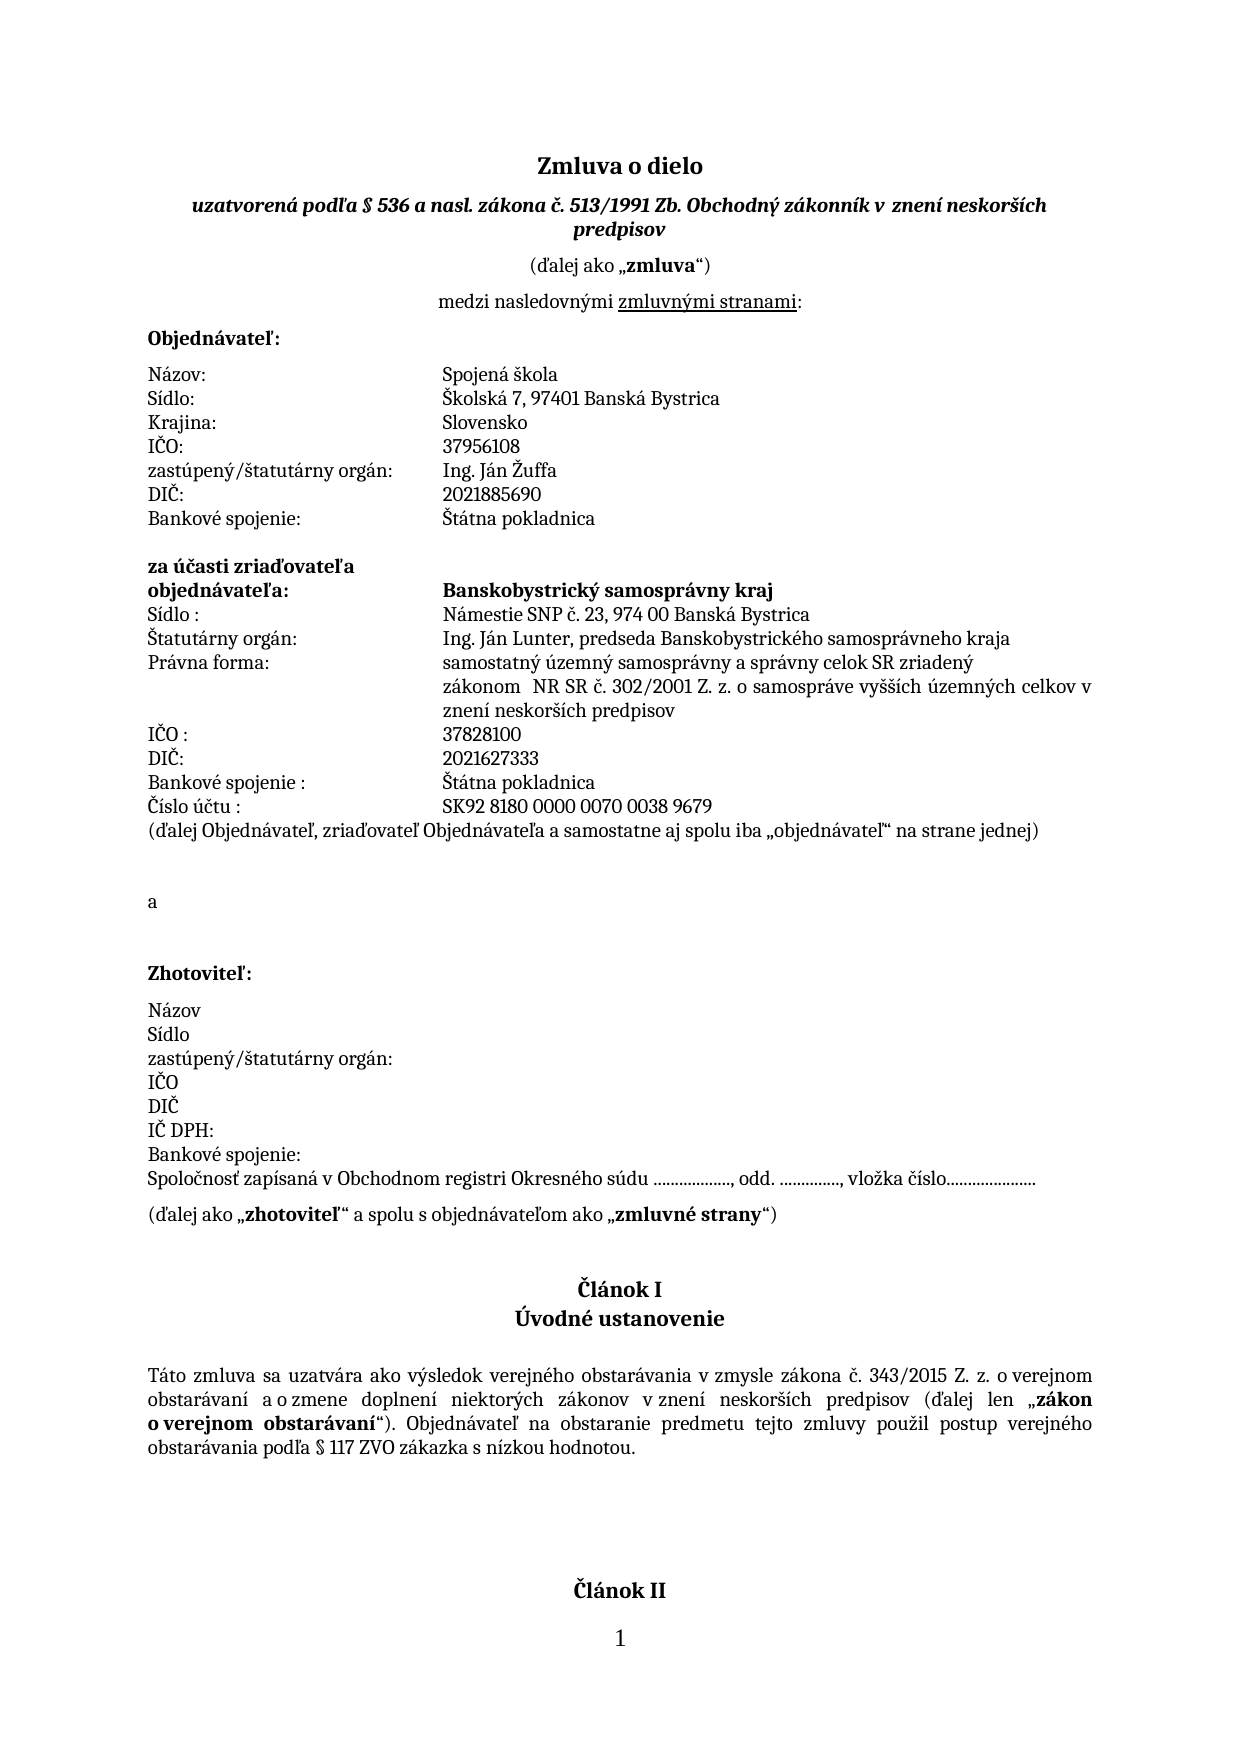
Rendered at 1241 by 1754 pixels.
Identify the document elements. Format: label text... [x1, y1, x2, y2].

text zastúpený/štatutárny orgán: Ing. Ján Žuffa [148, 459, 1039, 483]
text Bankové spojenie : Štátna pokladnica [148, 770, 1093, 794]
text Bankové spojenie: Štátna pokladnica [148, 507, 1093, 531]
text Zmluva o dielo [148, 152, 1093, 181]
text Sídlo : Námestie SNP č. 23, 974 00 Banská Bystrica [148, 603, 1093, 627]
text medzi nasledovnými zmluvnými stranami: [148, 290, 1093, 314]
text Táto zmluva sa uzatvára ako výsledok verejného obstarávania v zmysle zákona č. 343/2015 Z. z. o verejnom obstarávaní a o zmene doplnení niektorých zákonov v znení neskorších predpisov (ďalej len „zákon o verejnom obstarávaní“). Objednávateľ na obstaranie predmetu tejto zmluvy použil postup verejného obstarávania podľa § 117 ZVO zákazka s nízkou hodnotou. [148, 1364, 1093, 1459]
text objednávateľa: Banskobystrický samosprávny kraj [148, 579, 1093, 603]
text IČO [148, 1070, 1039, 1094]
text Názov: Spojená škola [148, 363, 1039, 387]
text DIČ [148, 1094, 1093, 1118]
text Právna forma: samostatný územný samosprávny a správny celok SR zriadený [148, 651, 1093, 674]
text (ďalej Objednávateľ, zriaďovateľ Objednávateľa a samostatne aj spolu iba „objednávateľ“ na strane jednej) [148, 818, 1093, 842]
text DIČ: 2021627333 [148, 746, 1093, 770]
text IČO : 37828100 [148, 722, 1093, 746]
text Číslo účtu : SK92 8180 0000 0070 0038 9679 [148, 794, 1093, 818]
text DIČ: 2021885690 [148, 483, 1093, 507]
text uzatvorená podľa § 536 a nasl. zákona č. 513/1991 Zb. Obchodný zákonník v znení neskorších predpisov [148, 193, 1093, 241]
text Objednávateľ: [148, 327, 1039, 351]
text Štatutárny orgán: Ing. Ján Lunter, predseda Banskobystrického samosprávneho kraja [148, 627, 1093, 651]
text (ďalej ako „zmluva“) [148, 254, 1093, 278]
text Zhotoviteľ: [148, 962, 1093, 986]
text Spoločnosť zapísaná v Obchodnom registri Okresného súdu .................., odd. .............., vložka číslo..................... [148, 1166, 1093, 1190]
text Krajina: Slovensko [148, 411, 1039, 435]
text Názov [148, 998, 1039, 1022]
text Úvodné ustanovenie [448, 1306, 791, 1332]
text Sídlo [148, 1022, 1039, 1046]
text Článok I [448, 1277, 791, 1303]
text zákonom NR SR č. 302/2001 Z. z. o samospráve vyšších územných celkov v znení neskorších predpisov [443, 674, 1093, 722]
text (ďalej ako „zhotoviteľ“ a spolu s objednávateľom ako „zmluvné strany“) [148, 1203, 1093, 1227]
text a [148, 890, 1093, 914]
text IČO: 37956108 [148, 435, 1039, 459]
text za účasti zriaďovateľa [148, 555, 1093, 579]
text Sídlo: Školská 7, 97401 Banská Bystrica [148, 387, 1039, 411]
text IČ DPH: [148, 1118, 1093, 1142]
text Článok II [448, 1577, 791, 1604]
text zastúpený/štatutárny orgán: [148, 1046, 1039, 1070]
text Bankové spojenie: [148, 1142, 1093, 1166]
